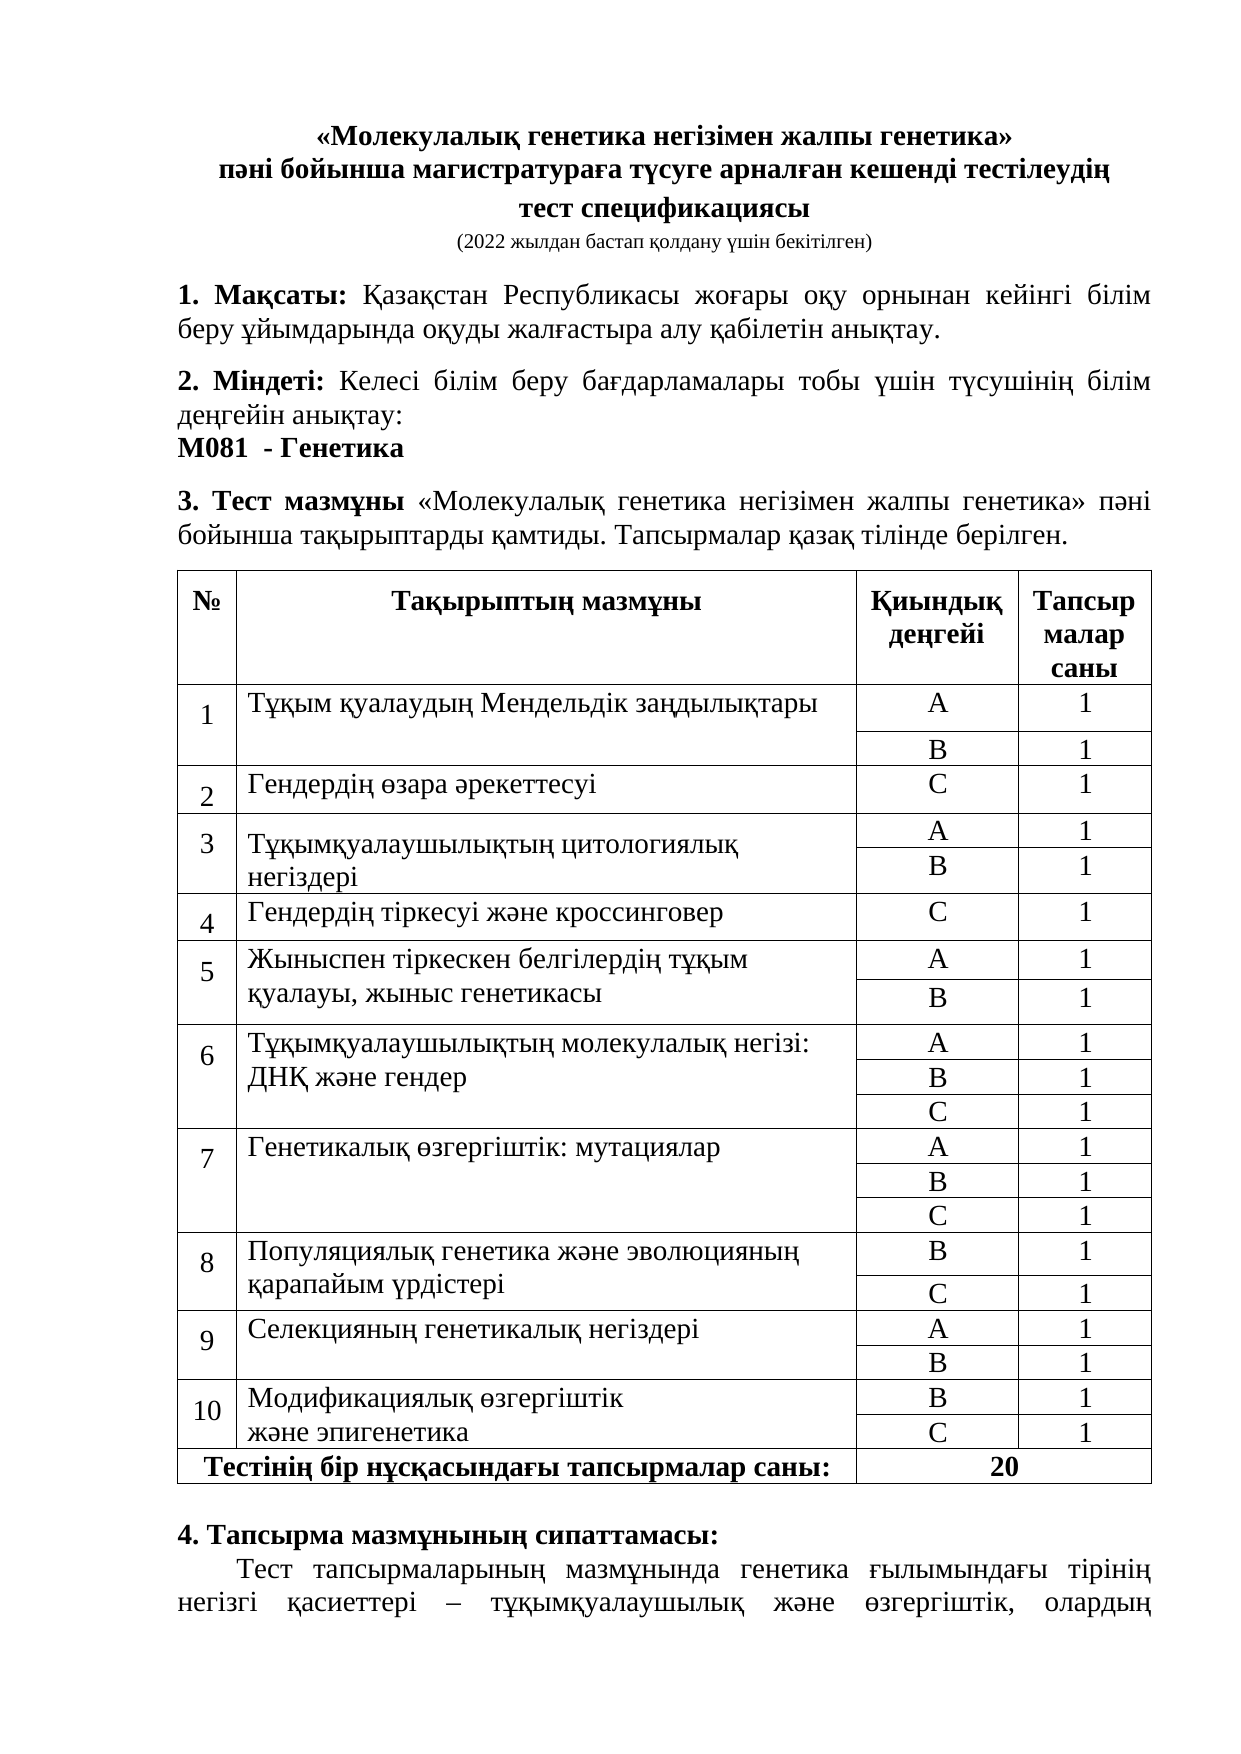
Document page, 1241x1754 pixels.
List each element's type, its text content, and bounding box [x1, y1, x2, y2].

table_cell 4 [178, 894, 236, 940]
table_cell 1 [1019, 732, 1151, 765]
table_cell Генетикалық өзгергіштік: мутациялар [237, 1129, 856, 1232]
table_cell Жыныспен тіркескен белгілердің тұқым қуалауы, жыныс генетикасы [237, 941, 856, 1024]
table_cell А [857, 1025, 1018, 1059]
table_cell 7 [178, 1129, 236, 1232]
table_cell А [857, 814, 1018, 847]
table_cell С [857, 1198, 1018, 1232]
table_header Тапсырмалар саны [1019, 571, 1151, 684]
text «Молекулалық генетика негізімен жалпы генетика» [177, 118, 1152, 152]
table_cell В [857, 848, 1018, 893]
table_cell 1 [1019, 1025, 1151, 1059]
table_cell Гендердің өзара әрекеттесуі [237, 766, 856, 812]
table_cell Селекцияның генетикалық негіздері [237, 1311, 856, 1379]
text 3. Тест мазмұны «Молекулалық генетика негізімен жалпы генетика» пәні бойынша тақырыптарды қамтиды. Тапсырмалар қазақ тілінде берілген. [177, 483, 1152, 550]
table_cell 1 [1019, 814, 1151, 847]
table_cell 1 [1019, 1095, 1151, 1128]
table_cell А [857, 1311, 1018, 1344]
table_cell 1 [1019, 1311, 1151, 1344]
table_cell 1 [1019, 1233, 1151, 1275]
table_cell 1 [1019, 1380, 1151, 1414]
table_cell 1 [1019, 1129, 1151, 1163]
table_cell Тестiнiң бiр нұсқасындағы тапсырмалар саны: [178, 1449, 856, 1483]
table_cell 1 [1019, 941, 1151, 979]
table_header № [178, 571, 236, 684]
table_cell 9 [178, 1311, 236, 1379]
table_cell В [857, 1164, 1018, 1197]
table_cell 1 [1019, 766, 1151, 812]
text 4. Тапсырма мазмұнының сипаттамасы: [177, 1517, 1152, 1551]
table_cell 10 [178, 1380, 236, 1448]
table_cell В [857, 732, 1018, 765]
table_cell 1 [1019, 894, 1151, 940]
table_cell 1 [1019, 1060, 1151, 1093]
table_cell 3 [178, 814, 236, 893]
table_cell 20 [857, 1449, 1151, 1483]
table_cell Гендердің тіркесуі және кроссинговер [237, 894, 856, 940]
table_cell 5 [178, 941, 236, 1024]
table_cell 1 [1019, 848, 1151, 893]
table_header Қиындық деңгейі [857, 571, 1018, 684]
text 1. Мақсаты: Қазақстан Республикасы жоғары оқу орнынан кейінгі білім беру ұйымдарында оқуды жалғастыра алу қабілетін анықтау. [177, 277, 1152, 344]
table_cell В [857, 1380, 1018, 1414]
table_cell 1 [1019, 1198, 1151, 1232]
table_cell 1 [1019, 1276, 1151, 1310]
table_cell Модификациялық өзгергіштік және эпигенетика [237, 1380, 856, 1448]
table_cell А [857, 1129, 1018, 1163]
table_cell 1 [1019, 1164, 1151, 1197]
table_cell Тұқымқуалаушылықтың молекулалық негізі: ДНҚ және гендер [237, 1025, 856, 1128]
table_cell С [857, 894, 1018, 940]
table_cell 2 [178, 766, 236, 812]
table_cell В [857, 1060, 1018, 1093]
text М081 - Генетика [177, 431, 1152, 464]
table_cell С [857, 766, 1018, 812]
table_cell 1 [1019, 685, 1151, 731]
table_cell 1 [1019, 1346, 1151, 1379]
table_cell 1 [178, 685, 236, 765]
table_cell В [857, 1346, 1018, 1379]
table_cell Популяциялық генетика және эволюцияның қарапайым үрдістері [237, 1233, 856, 1310]
text 2. Міндеті: Келесі білім беру бағдарламалары тобы үшін түсушінің білім деңгейін анықтау: [177, 363, 1152, 431]
table_cell 1 [1019, 980, 1151, 1024]
table_cell А [857, 685, 1018, 731]
table_cell С [857, 1415, 1018, 1448]
table_cell 6 [178, 1025, 236, 1128]
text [177, 1551, 1152, 1618]
text тест спецификациясы [177, 190, 1152, 224]
table_header Тақырыптың мазмұны [237, 571, 856, 684]
table_cell А [857, 941, 1018, 979]
table_cell С [857, 1095, 1018, 1128]
table_cell Тұқымқуалаушылықтың цитологиялық негіздері [237, 814, 856, 893]
table_cell С [857, 1276, 1018, 1310]
table_cell 1 [1019, 1415, 1151, 1448]
table_cell В [857, 1233, 1018, 1275]
table_cell В [857, 980, 1018, 1024]
table_cell 8 [178, 1233, 236, 1310]
table_cell Тұқым қуалаудың Мендельдiк заңдылықтары [237, 685, 856, 765]
text (2022 жылдан бастап қолдану үшін бекітілген) [177, 229, 1152, 253]
text пәні бойынша магистратураға түсуге арналған кешенді тестілеудің [177, 152, 1152, 185]
